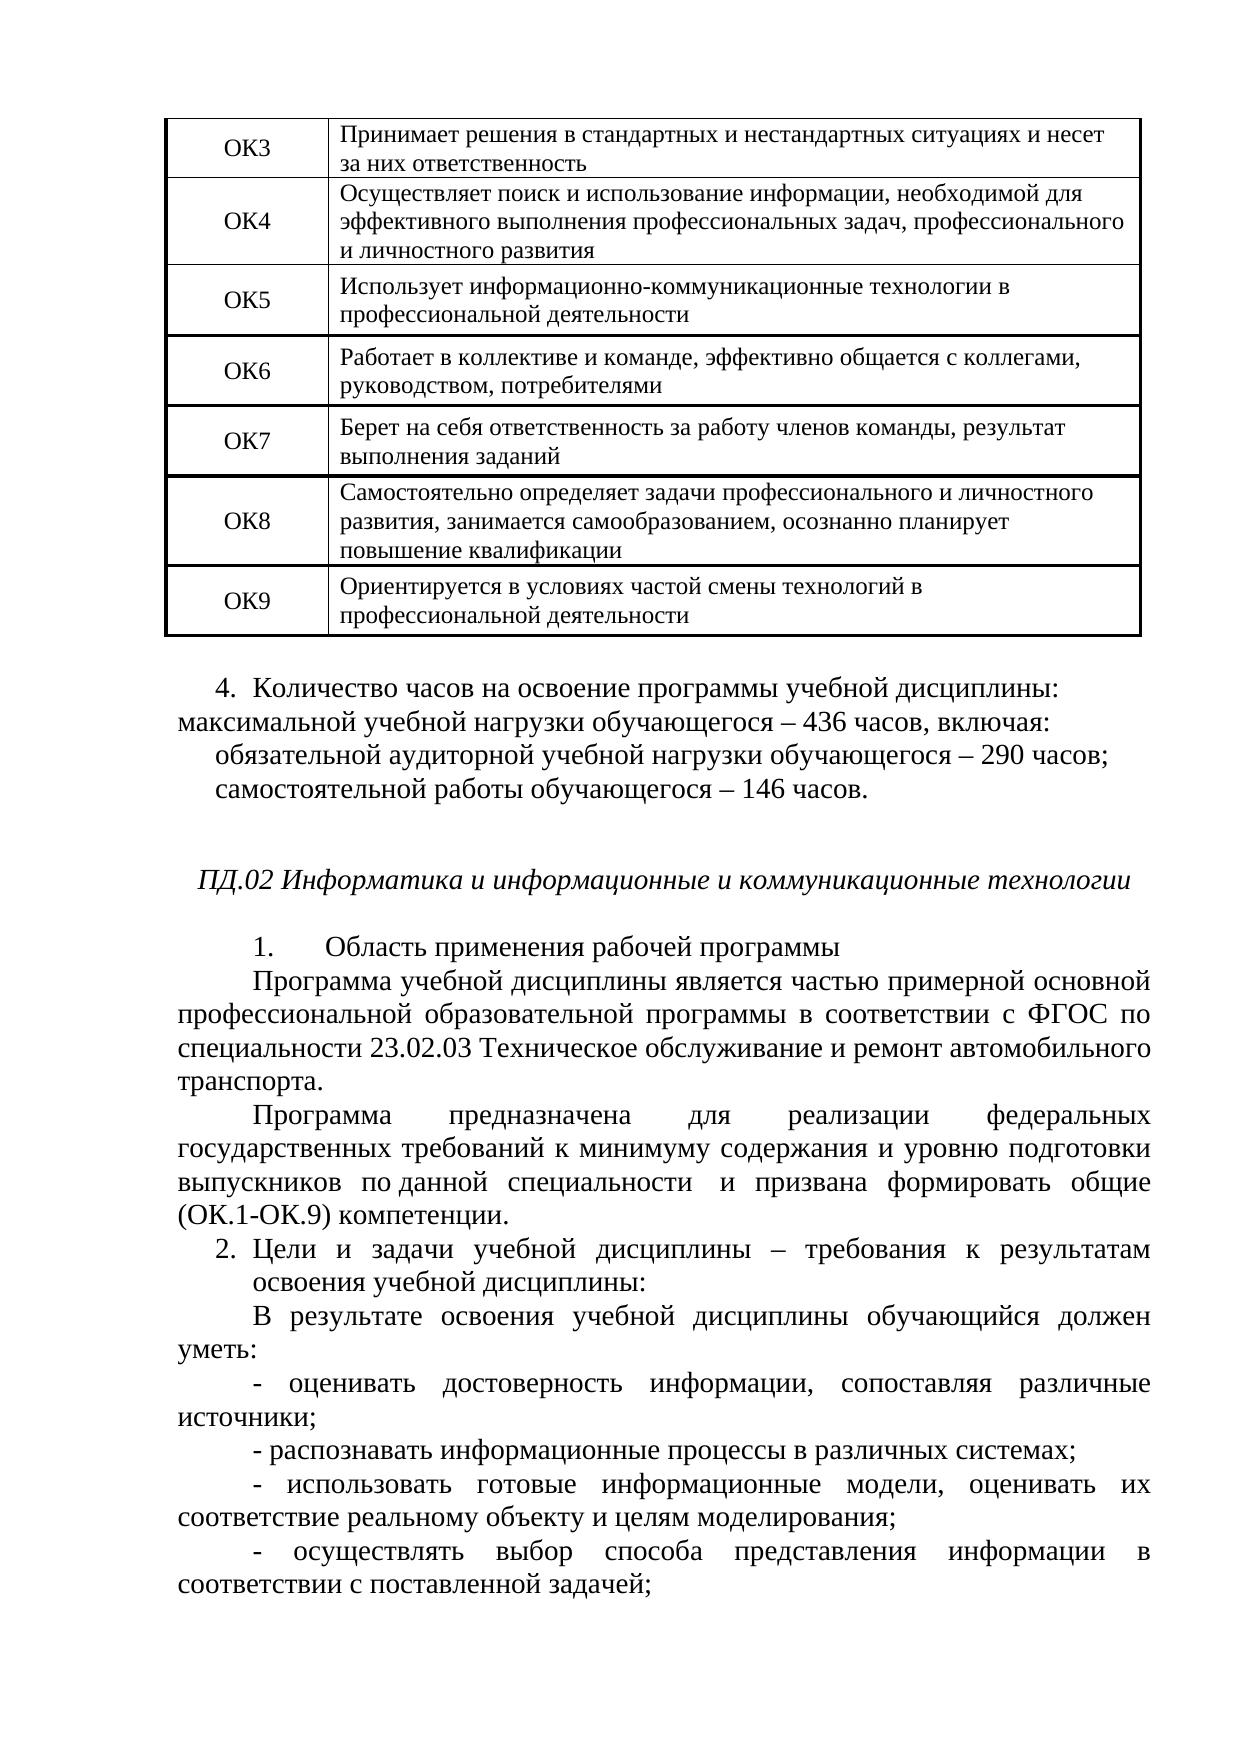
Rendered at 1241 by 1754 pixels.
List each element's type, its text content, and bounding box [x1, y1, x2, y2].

text - распознавать информационные процессы в различных системах; [177, 1432, 1152, 1466]
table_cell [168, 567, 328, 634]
list Цели и задачи учебной дисциплины – требования к результатам освоения учебной дисциплины: [215, 1231, 1152, 1298]
text самостоятельной работы обучающегося – 146 часов. [215, 771, 1152, 804]
text обязательной аудиторной учебной нагрузки обучающегося – 290 часов; [215, 737, 1152, 771]
text - оценивать достоверность информации, сопоставляя различные источники; [177, 1365, 1152, 1432]
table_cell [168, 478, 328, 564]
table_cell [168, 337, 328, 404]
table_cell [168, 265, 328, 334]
text ПД.02 Информатика и информационные и коммуникационные технологии [177, 862, 1152, 896]
list Область применения рабочей программы [177, 929, 1152, 963]
text Программа предназначена для реализации федеральных государственных требований к минимуму содержания и уровню подготовки выпускников по данной специальности и призвана формировать общие (ОК.1-ОК.9) компетенции. [177, 1097, 1152, 1231]
text - использовать готовые информационные модели, оценивать их соответствие реальному объекту и целям моделирования; [177, 1466, 1152, 1533]
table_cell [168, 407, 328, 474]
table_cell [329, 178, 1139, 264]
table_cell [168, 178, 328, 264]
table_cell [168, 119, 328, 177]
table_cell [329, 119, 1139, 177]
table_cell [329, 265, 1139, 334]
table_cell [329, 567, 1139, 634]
text В результате освоения учебной дисциплины обучающийся должен уметь: [177, 1298, 1152, 1365]
text Программа учебной дисциплины является частью примерной основной профессиональной образовательной программы в соответствии с ФГОС по специальности 23.02.03 Техническое обслуживание и ремонт автомобильного транспорта. [177, 963, 1152, 1097]
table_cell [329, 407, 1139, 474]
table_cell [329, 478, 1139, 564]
text - осуществлять выбор способа представления информации в соответствии с поставленной задачей; [177, 1533, 1152, 1600]
text максимальной учебной нагрузки обучающегося – 436 часов, включая: [177, 704, 1152, 737]
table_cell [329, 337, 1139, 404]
list Количество часов на освоение программы учебной дисциплины: [215, 670, 1152, 704]
